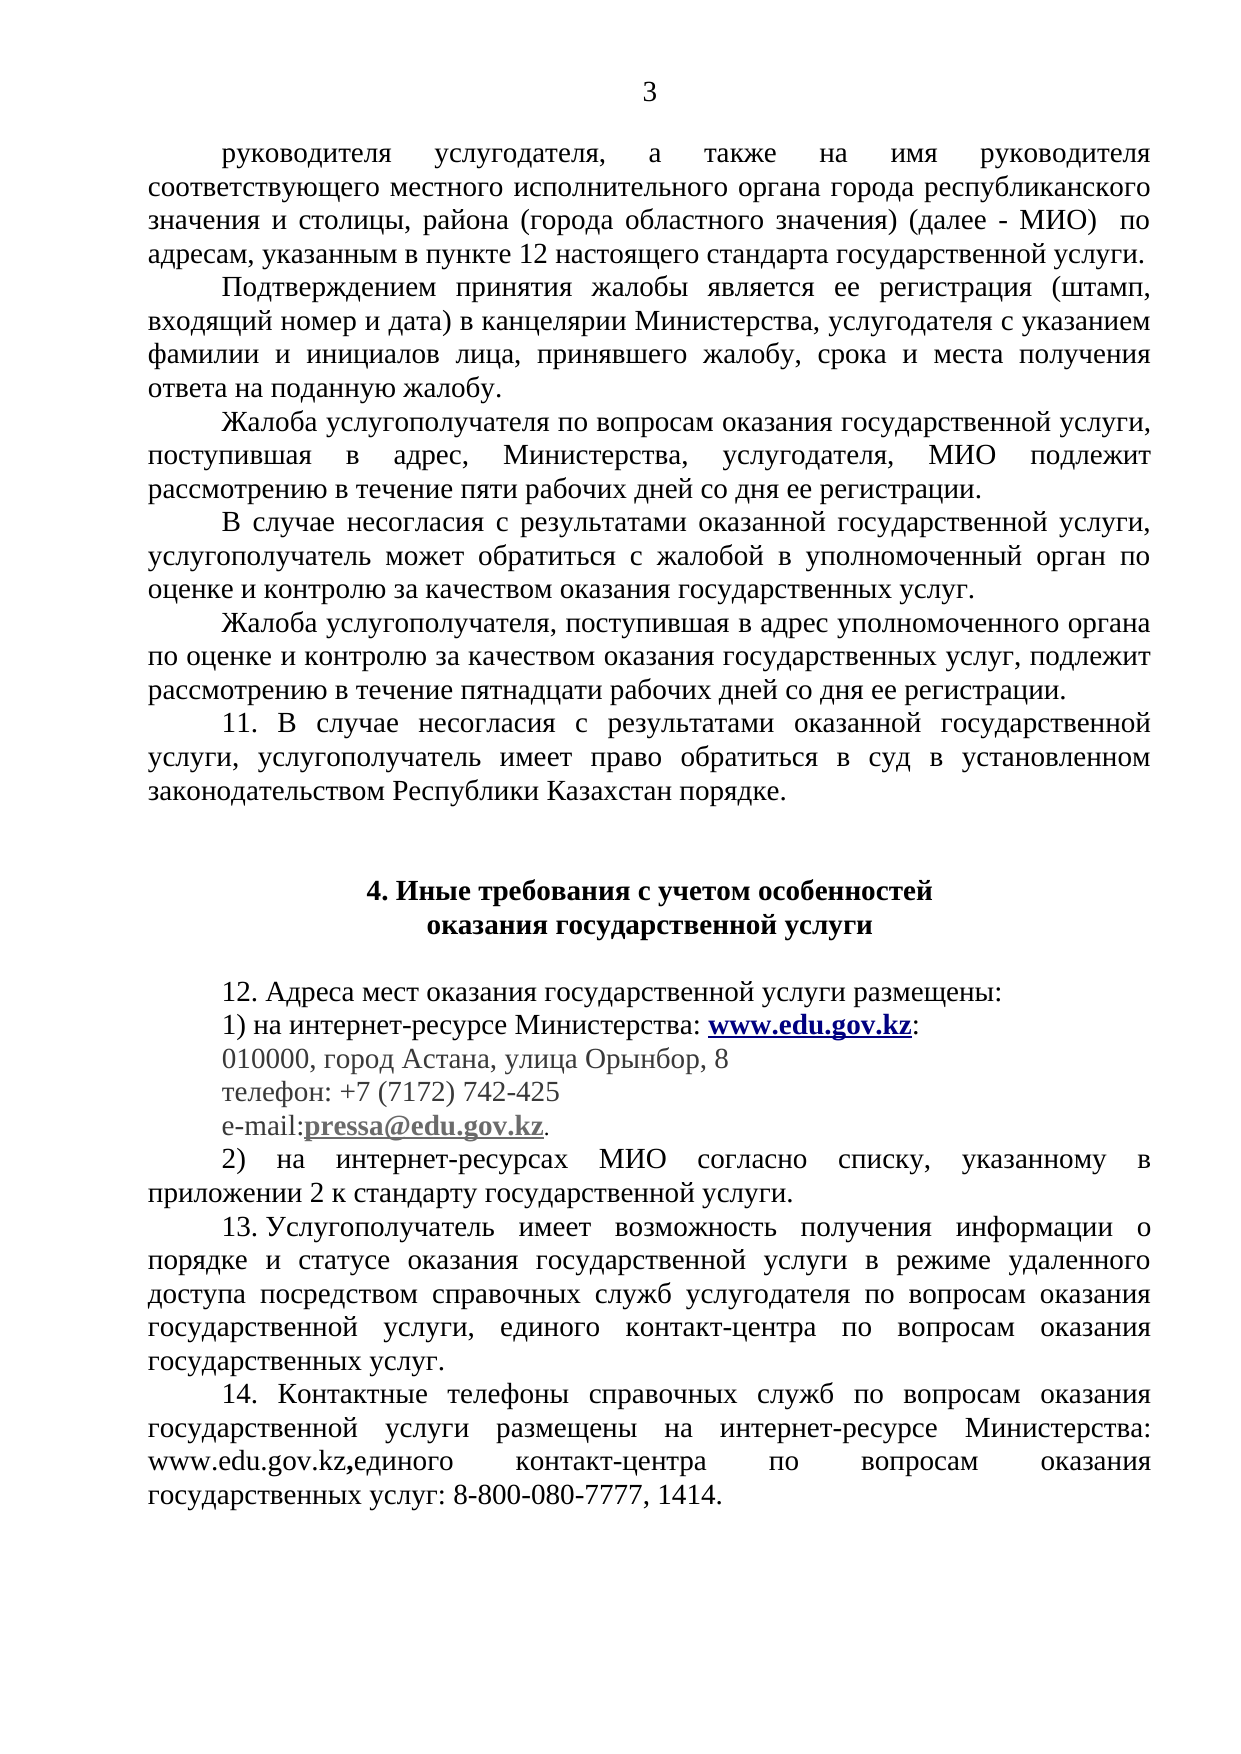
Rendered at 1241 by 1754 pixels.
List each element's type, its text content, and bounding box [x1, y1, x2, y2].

text 13. Услугополучатель имеет возможность получения информации о порядке и статусе оказания государственной услуги в режиме удаленного доступа посредством справочных служб услугодателя по вопросам оказания государственной услуги, единого контакт-центра по вопросам оказания государственных услуг. [148, 1209, 1152, 1376]
text e-mail:pressa@edu.gov.kz. [148, 1108, 1152, 1142]
text 11. В случае несогласия с результатами оказанной государственной услуги, услугополучатель имеет право обратиться в суд в установленном законодательством Республики Казахстан порядке. [148, 706, 1152, 806]
text оказания государственной услуги [148, 907, 1152, 940]
text 010000, город Астана, улица Орынбор, 8 [222, 1041, 1152, 1074]
text Подтверждением принятия жалобы является ее регистрация (штамп, входящий номер и дата) в канцелярии Министерства, услугодателя с указанием фамилии и инициалов лица, принявшего жалобу, срока и места получения ответа на поданную жалобу. [148, 269, 1152, 404]
text В случае несогласия с результатами оказанной государственной услуги, услугополучатель может обратиться с жалобой в уполномоченный орган по оценке и контролю за качеством оказания государственных услуг. [148, 504, 1152, 605]
text 4. Иные требования с учетом особенностей [148, 873, 1152, 907]
text 12. Адреса мест оказания государственной услуги размещены: [148, 974, 1152, 1007]
text 14. Контактные телефоны справочных служб по вопросам оказания государственной услуги размещены на интернет-ресурсе Министерства: www.edu.gov.kz,единого контакт-центра по вопросам оказания государственных услуг: 8-800-080-7777, 1414. [148, 1376, 1152, 1511]
text 1) на интернет-ресурсе Министерства: www.edu.gov.kz: [222, 1007, 1152, 1041]
text 2) на интернет-ресурсах МИО согласно списку, указанному в приложении 2 к стандарту государственной услуги. [148, 1142, 1152, 1209]
text Жалоба услугополучателя по вопросам оказания государственной услуги, поступившая в адрес, Министерства, услугодателя, МИО подлежит рассмотрению в течение пяти рабочих дней со дня ее регистрации. [148, 404, 1152, 504]
text телефон: +7 (7172) 742-425 [222, 1074, 1152, 1108]
text руководителя услугодателя, а также на имя руководителя соответствующего местного исполнительного органа города республиканского значения и столицы, района (города областного значения) (далее - МИО) по адресам, указанным в пункте 12 настоящего стандарта государственной услуги. [148, 135, 1152, 269]
text Жалоба услугополучателя, поступившая в адрес уполномоченного органа по оценке и контролю за качеством оказания государственных услуг, подлежит рассмотрению в течение пятнадцати рабочих дней со дня ее регистрации. [148, 605, 1152, 706]
